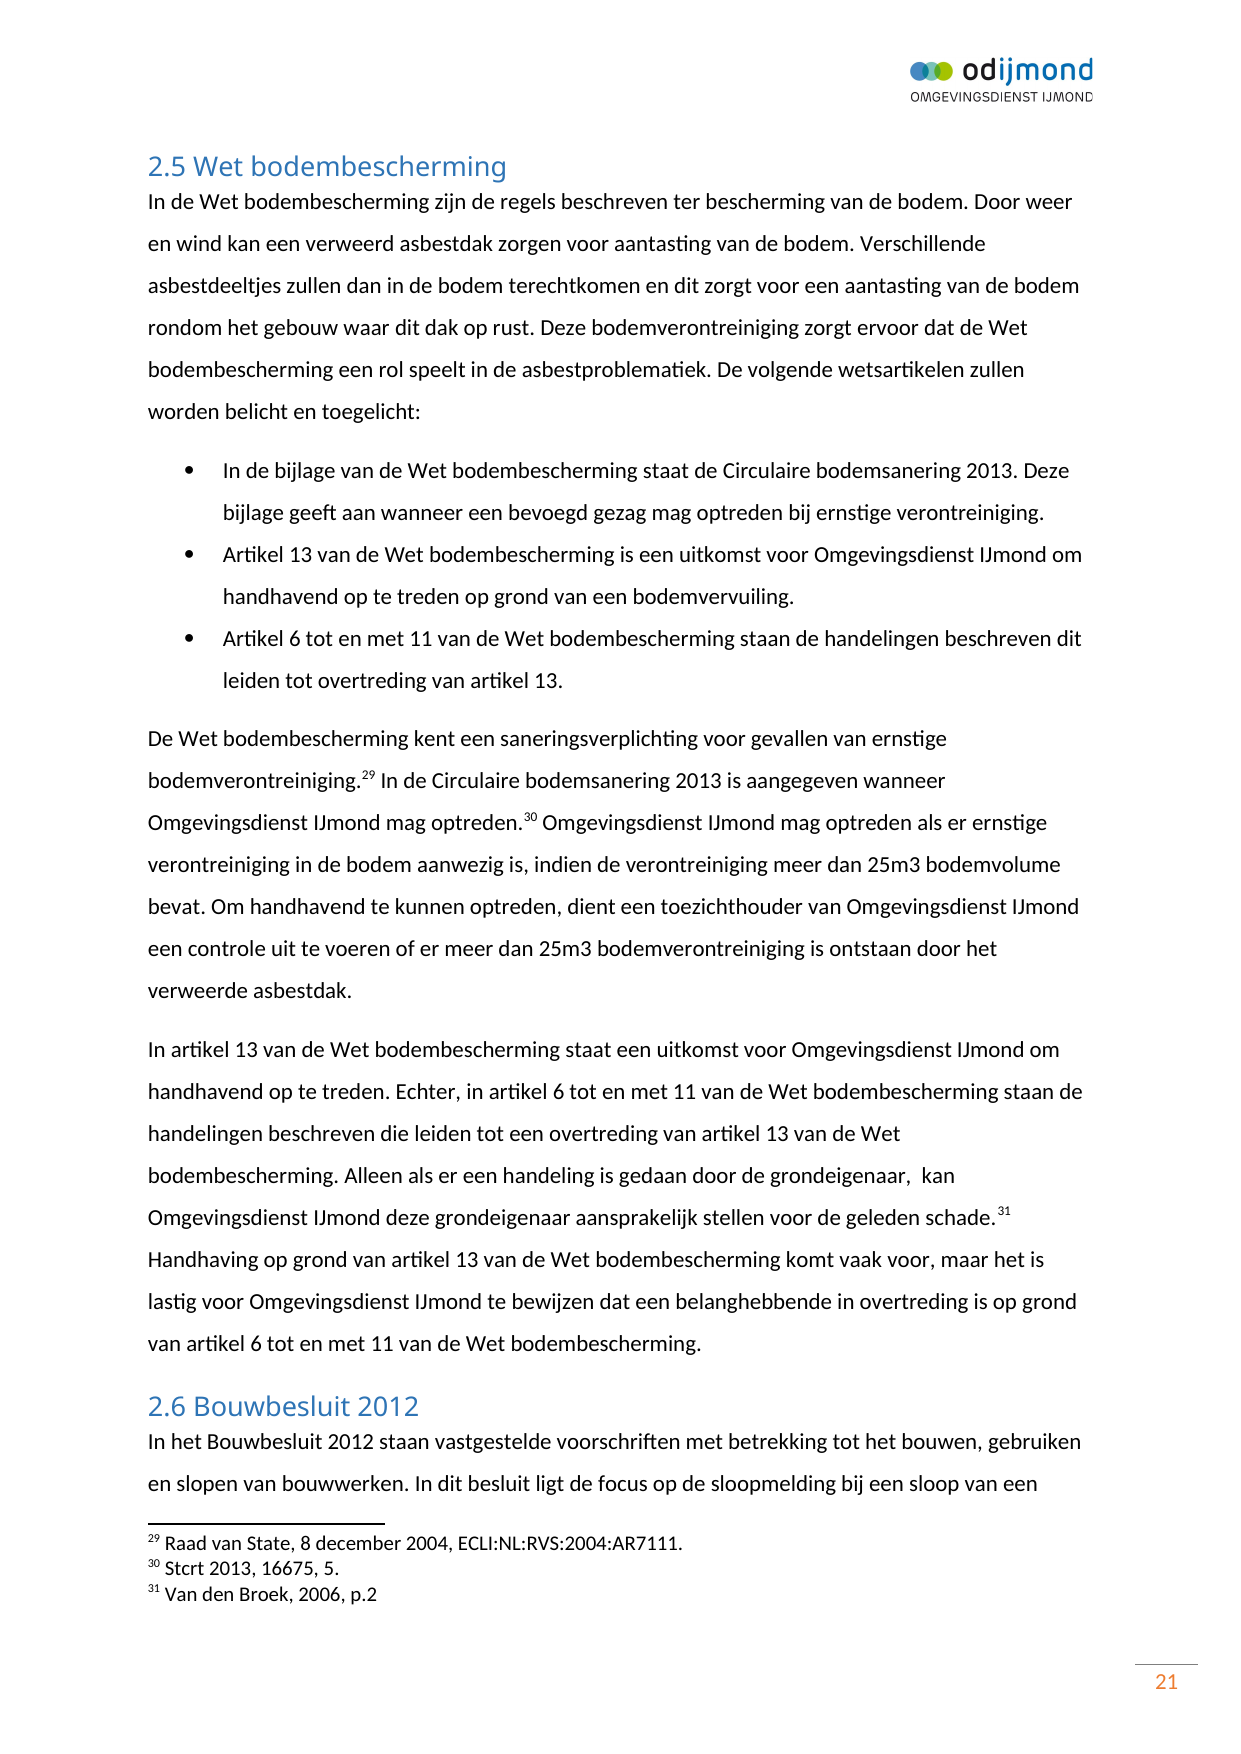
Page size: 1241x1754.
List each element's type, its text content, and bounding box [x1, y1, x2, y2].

text In de Wet bodembescherming zijn de regels beschreven ter bescherming van de bodem. Door weer en wind kan een verweerd asbestdak zorgen voor aantasting van de bodem. Verschillende asbestdeeltjes zullen dan in de bodem terechtkomen en dit zorgt voor een aantasting van de bodem rondom het gebouw waar dit dak op rust. Deze bodemverontreiniging zorgt ervoor dat de Wet bodembescherming een rol speelt in de asbestproblematiek. De volgende wetsartikelen zullen worden belicht en toegelicht: [148, 187, 1093, 425]
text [148, 1427, 1093, 1497]
list In de bijlage van de Wet bodembescherming staat de Circulaire bodemsanering 2013. Deze bijlage geeft aan wanneer een bevoegd gezag mag optreden bij ernstige verontreiniging. [185, 456, 1093, 526]
text In artikel 13 van de Wet bodembescherming staat een uitkomst voor Omgevingsdienst IJmond om handhavend op te treden. Echter, in artikel 6 tot en met 11 van de Wet bodembescherming staan de handelingen beschreven die leiden tot een overtreding van artikel 13 van de Wet bodembescherming. Alleen als er een handeling is gedaan door de grondeigenaar, kan Omgevingsdienst IJmond deze grondeigenaar aansprakelijk stellen voor de geleden schade. Handhaving op grond van artikel 13 van de Wet bodembescherming komt vaak voor, maar het is lastig voor Omgevingsdienst IJmond te bewijzen dat een belanghebbende in overtreding is op grond van artikel 6 tot en met 11 van de Wet bodembescherming. [148, 1035, 1093, 1357]
list Artikel 6 tot en met 11 van de Wet bodembescherming staan de handelingen beschreven dit leiden tot overtreding van artikel 13. [185, 624, 1093, 694]
subtitle 2.5 Wet bodembescherming [148, 148, 1093, 184]
subtitle 2.6 Bouwbesluit 2012 [148, 1387, 1093, 1424]
picture [910, 57, 1093, 102]
list Artikel 13 van de Wet bodembescherming is een uitkomst voor Omgevingsdienst IJmond om handhavend op te treden op grond van een bodemvervuiling. [185, 540, 1093, 610]
text De Wet bodembescherming kent een saneringsverplichting voor gevallen van ernstige bodemverontreiniging. In de Circulaire bodemsanering 2013 is aangegeven wanneer Omgevingsdienst IJmond mag optreden. Omgevingsdienst IJmond mag optreden als er ernstige verontreiniging in de bodem aanwezig is, indien de verontreiniging meer dan 25m3 bodemvolume bevat. Om handhavend te kunnen optreden, dient een toezichthouder van Omgevingsdienst IJmond een controle uit te voeren of er meer dan 25m3 bodemverontreiniging is ontstaan door het verweerde asbestdak. [148, 724, 1093, 1004]
